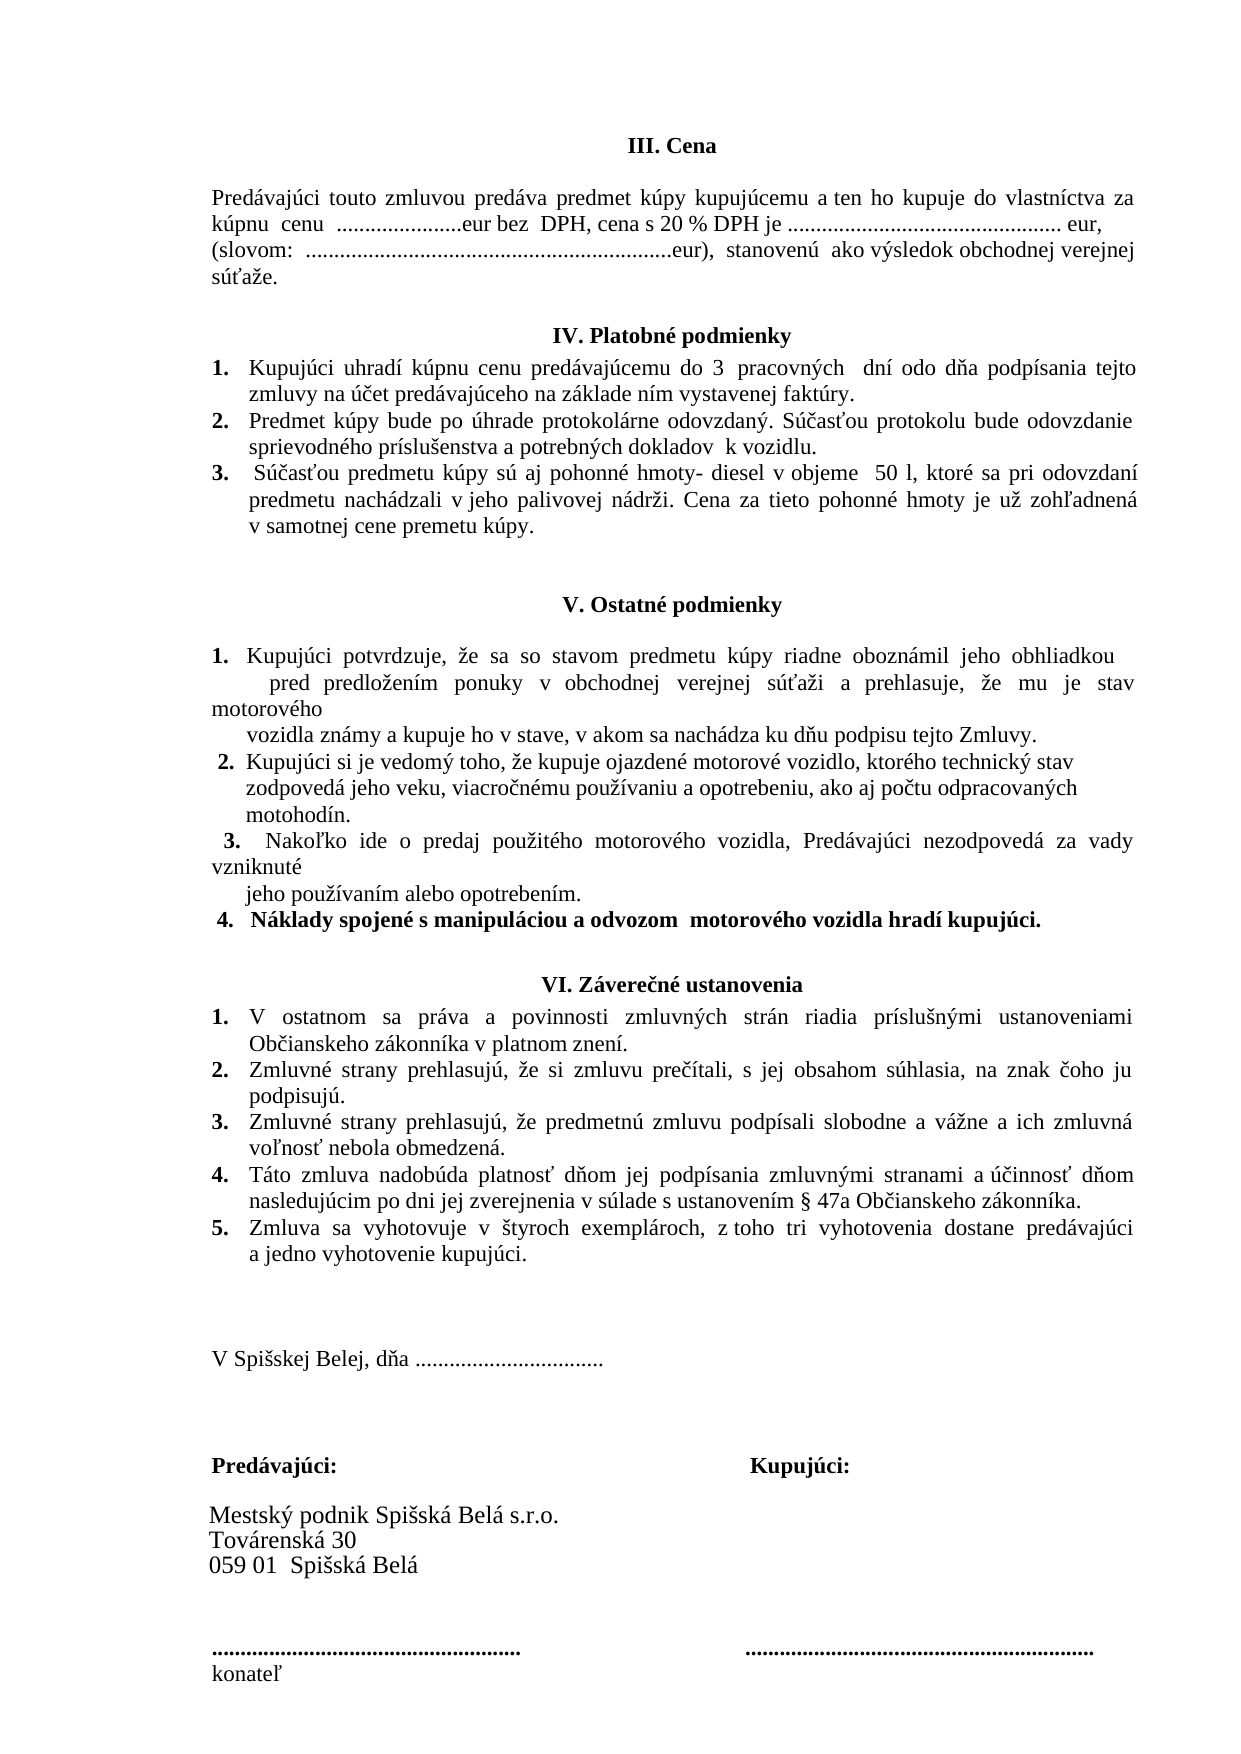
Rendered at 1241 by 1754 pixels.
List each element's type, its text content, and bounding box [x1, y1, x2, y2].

text motohodín. [211, 801, 1135, 827]
text 059 01 Spišská Belá [177, 1554, 581, 1579]
text VI. Záverečné ustanovenia [541, 972, 1154, 998]
text (slovom: ................................................................eur), stanovenú ako výsledok obchodnej verejnej súťaže. [211, 237, 1134, 289]
text Mestský podnik Spišská Belá s.r.o. [177, 1504, 581, 1529]
text jeho používaním alebo opotrebením. [211, 880, 1135, 906]
text 2. Predmet kúpy bude po úhrade protokolárne odovzdaný. Súčasťou protokolu bude odovzdanie sprievodného príslušenstva a potrebných dokladov k vozidlu. [212, 407, 1138, 459]
text III. Cena [627, 133, 1154, 158]
text 5. Zmluva sa vyhotovuje v štyroch exemplároch, z toho tri vyhotovenia dostane predávajúci a jedno vyhotovenie kupujúci. [211, 1213, 1138, 1266]
text 3. Nakoľko ide o predaj použitého motorového vozidla, Predávajúci nezodpovedá za vady vzniknuté [211, 827, 1135, 880]
text V Spišskej Belej, dňa ................................. [211, 1345, 1154, 1371]
text 1. Kupujúci potvrdzuje, že sa so stavom predmetu kúpy riadne oboznámil jeho obhliadkou [211, 642, 1135, 669]
text vozidla známy a kupuje ho v stave, v akom sa nachádza ku dňu podpisu tejto Zmluvy. [211, 722, 1135, 748]
text pred predložením ponuky v obchodnej verejnej súťaži a prehlasuje, že mu je stav motorového [211, 669, 1135, 722]
text 3. Súčasťou predmetu kúpy sú aj pohonné hmoty- diesel v objeme 50 l, ktoré sa pri odovzdaní predmetu nachádzali v jeho palivovej nádrži. Cena za tieto pohonné hmoty je už zohľadnená v samotnej cene premetu kúpy. [212, 459, 1138, 538]
text Továrenská 30 [177, 1529, 581, 1554]
text Predávajúci touto zmluvou predáva predmet kúpy kupujúcemu a ten ho kupuje do vlastníctva za kúpnu cenu ......................eur bez DPH, cena s 20 % DPH je ................................................ eur, [211, 185, 1134, 237]
text 2. Kupujúci si je vedomý toho, že kupuje ojazdené motorové vozidlo, ktorého technický stav [211, 748, 1135, 774]
text ...................................................... [212, 1634, 533, 1661]
text Predávajúci: [211, 1452, 583, 1479]
text zodpovedá jeho veku, viacročnému používaniu a opotrebeniu, ako aj počtu odpracovaných [211, 774, 1135, 801]
text konateľ [212, 1661, 533, 1687]
text 1. V ostatnom sa práva a povinnosti zmluvných strán riadia príslušnými ustanoveniami Občianskeho zákonníka v platnom znení. [211, 1004, 1137, 1056]
text 1. Kupujúci uhradí kúpnu cenu predávajúcemu do 3 pracovných dní odo dňa podpísania tejto zmluvy na účet predávajúceho na základe ním vystavenej faktúry. [212, 354, 1138, 407]
text 2. Zmluvné strany prehlasujú, že si zmluvu prečítali, s jej obsahom súhlasia, na znak čoho ju podpisujú. [211, 1056, 1138, 1108]
text IV. Platobné podmienky [552, 322, 1154, 348]
text Kupujúci: [750, 1452, 1154, 1479]
text 4. Táto zmluva nadobúda platnosť dňom jej podpísania zmluvnými stranami a účinnosť dňom nasledujúcim po dni jej zverejnenia v súlade s ustanovením § 47a Občianskeho zákonníka. [211, 1161, 1139, 1213]
text 4. Náklady spojené s manipuláciou a odvozom motorového vozidla hradí kupujúci. [177, 906, 1154, 932]
text V. Ostatné podmienky [562, 591, 1154, 617]
text 3. Zmluvné strany prehlasujú, že predmetnú zmluvu podpísali slobodne a vážne a ich zmluvná voľnosť nebola obmedzená. [211, 1109, 1137, 1161]
text ............................................................. [745, 1634, 1154, 1661]
